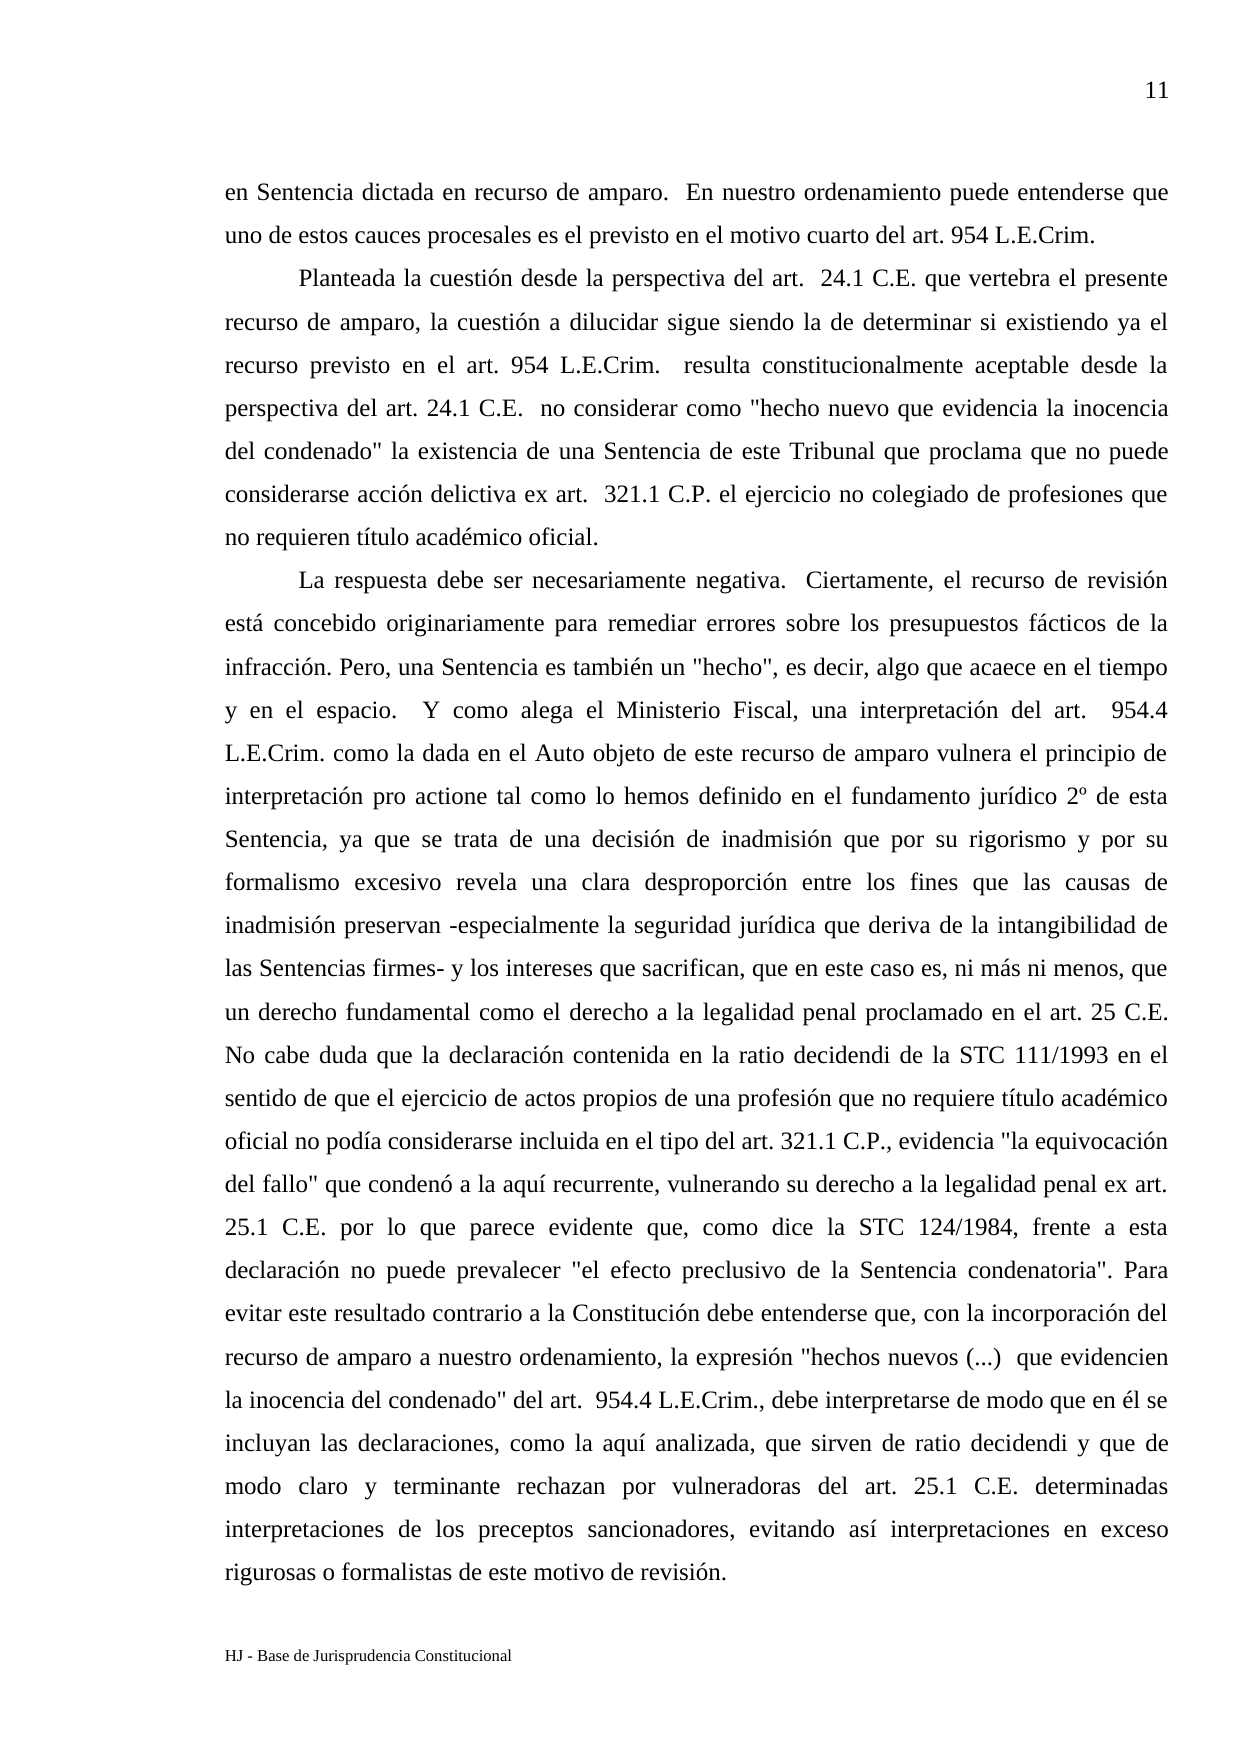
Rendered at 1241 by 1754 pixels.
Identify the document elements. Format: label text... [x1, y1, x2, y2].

text La respuesta debe ser necesariamente negativa. Ciertamente, el recurso de revisión está concebido originariamente para remediar errores sobre los presupuestos fácticos de la infracción. Pero, una Sentencia es también un "hecho", es decir, algo que acaece en el tiempo y en el espacio. Y como alega el Ministerio Fiscal, una interpretación del art. 954.4 L.E.Crim. como la dada en el Auto objeto de este recurso de amparo vulnera el principio de interpretación pro actione tal como lo hemos definido en el fundamento jurídico 2º de esta Sentencia, ya que se trata de una decisión de inadmisión que por su rigorismo y por su formalismo excesivo revela una clara desproporción entre los fines que las causas de inadmisión preservan -especialmente la seguridad jurídica que deriva de la intangibilidad de las Sentencias firmes- y los intereses que sacrifican, que en este caso es, ni más ni menos, que un derecho fundamental como el derecho a la legalidad penal proclamado en el art. 25 C.E. No cabe duda que la declaración contenida en la ratio decidendi de la STC 111/1993 en el sentido de que el ejercicio de actos propios de una profesión que no requiere título académico oficial no podía considerarse incluida en el tipo del art. 321.1 C.P., evidencia "la equivocación del fallo" que condenó a la aquí recurrente, vulnerando su derecho a la legalidad penal ex art. 25.1 C.E. por lo que parece evidente que, como dice la STC 124/1984, frente a esta declaración no puede prevalecer "el efecto preclusivo de la Sentencia condenatoria". Para evitar este resultado contrario a la Constitución debe entenderse que, con la incorporación del recurso de amparo a nuestro ordenamiento, la expresión "hechos nuevos (...) que evidencien la inocencia del condenado" del art. 954.4 L.E.Crim., debe interpretarse de modo que en él se incluyan las declaraciones, como la aquí analizada, que sirven de ratio decidendi y que de modo claro y terminante rechazan por vulneradoras del art. 25.1 C.E. determinadas interpretaciones de los preceptos sancionadores, evitando así interpretaciones en exceso rigurosas o formalistas de este motivo de revisión. [224, 565, 1169, 1586]
text Planteada la cuestión desde la perspectiva del art. 24.1 C.E. que vertebra el presente recurso de amparo, la cuestión a dilucidar sigue siendo la de determinar si existiendo ya el recurso previsto en el art. 954 L.E.Crim. resulta constitucionalmente aceptable desde la perspectiva del art. 24.1 C.E. no considerar como "hecho nuevo que evidencia la inocencia del condenado" la existencia de una Sentencia de este Tribunal que proclama que no puede considerarse acción delictiva ex art. 321.1 C.P. el ejercicio no colegiado de profesiones que no requieren título académico oficial. [224, 263, 1169, 551]
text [224, 177, 1169, 249]
